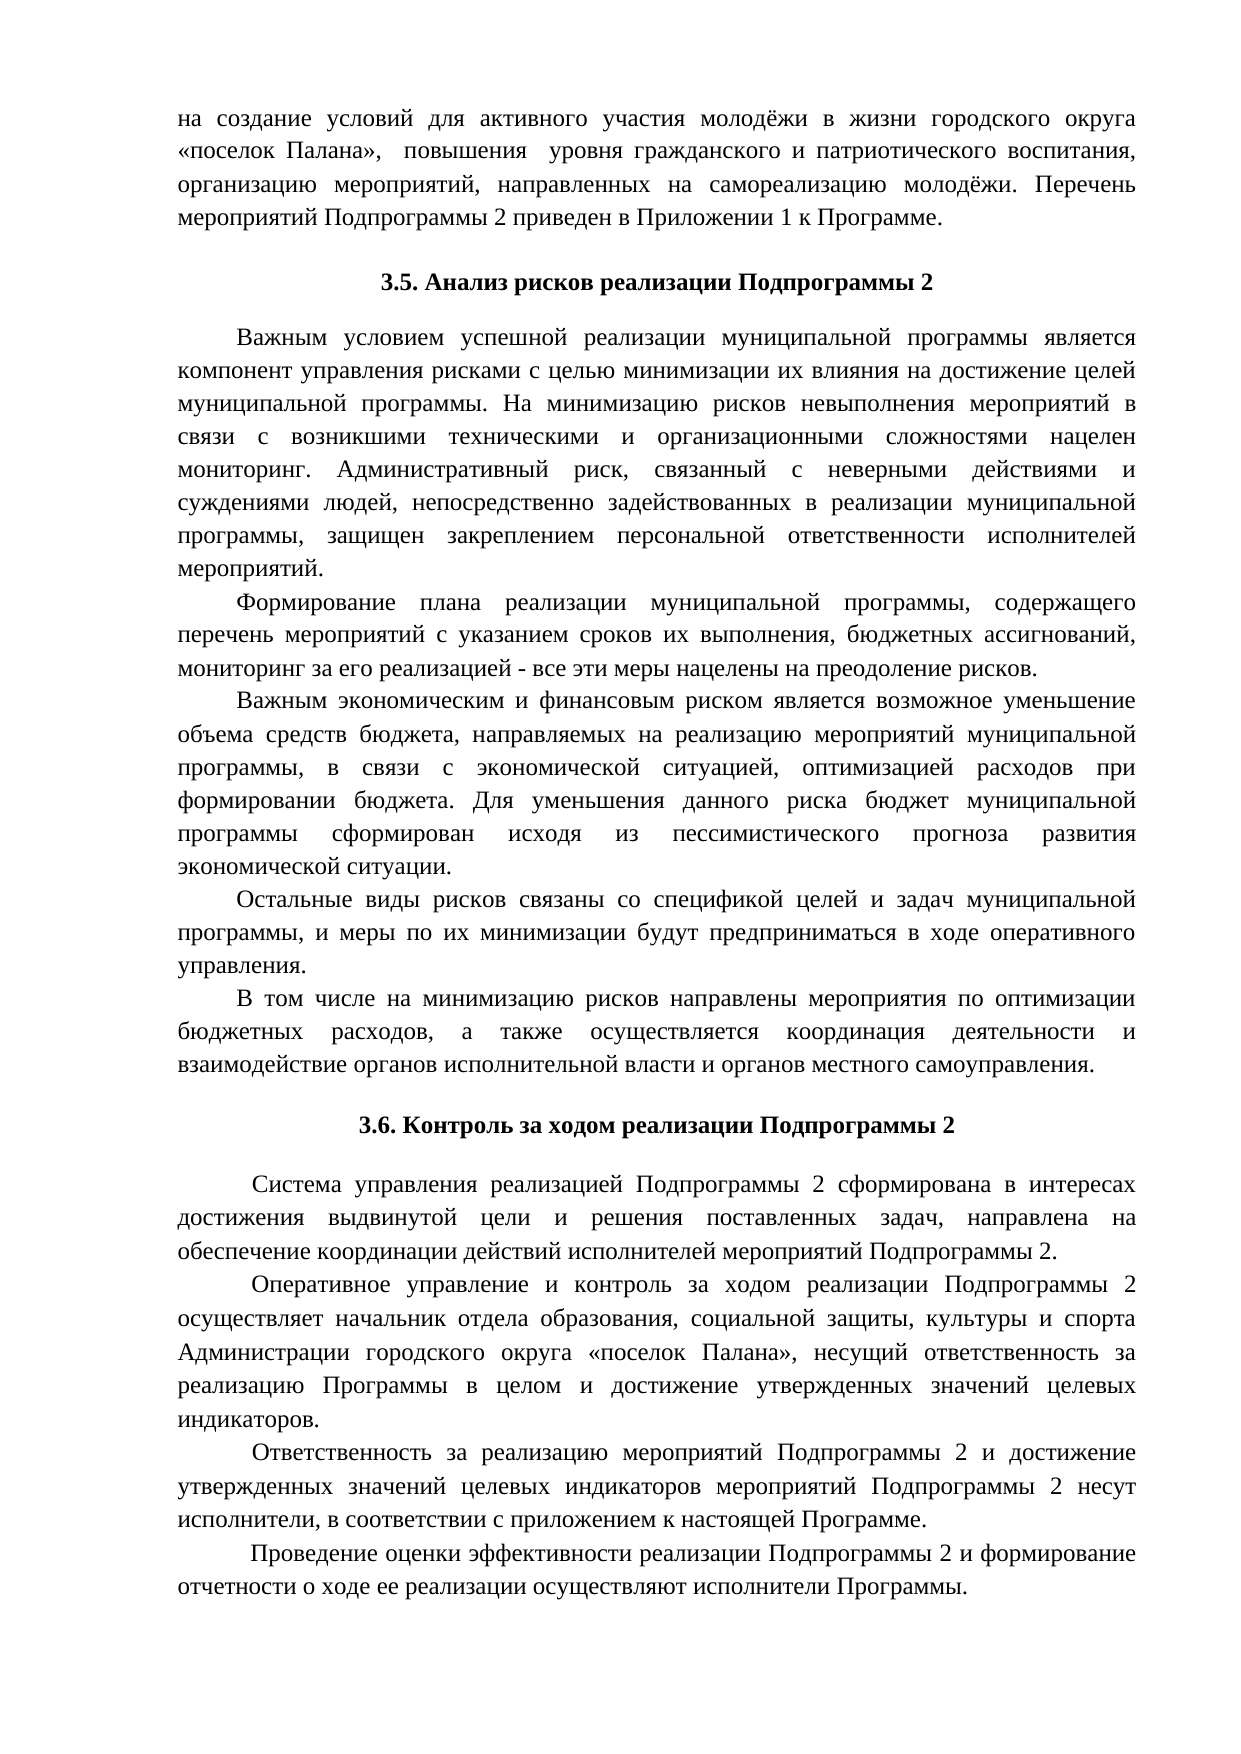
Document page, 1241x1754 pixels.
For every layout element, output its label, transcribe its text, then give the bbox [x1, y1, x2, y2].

text Формирование плана реализации муниципальной программы, содержащего перечень мероприятий с указанием сроков их выполнения, бюджетных ассигнований, мониторинг за его реализацией - все эти меры нацелены на преодоление рисков. [177, 587, 1137, 681]
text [177, 103, 1137, 230]
text Система управления реализацией Подпрограммы 2 сформирована в интересах достижения выдвинутой цели и решения поставленных задач, направлена на обеспечение координации действий исполнителей мероприятий Подпрограммы 2. [177, 1165, 1137, 1266]
text 3.6. Контроль за ходом реализации Подпрограммы 2 [177, 1107, 1137, 1140]
text Ответственность за реализацию мероприятий Подпрограммы 2 и достижение утвержденных значений целевых индикаторов мероприятий Подпрограммы 2 несут исполнители, в соответствии с приложением к настоящей Программе. [177, 1434, 1137, 1534]
text Важным экономическим и финансовым риском является возможное уменьшение объема средств бюджета, направляемых на реализацию мероприятий муниципальной программы, в связи с экономической ситуацией, оптимизацией расходов при формировании бюджета. Для уменьшения данного риска бюджет муниципальной программы сформирован исходя из пессимистического прогноза развития экономической ситуации. [177, 686, 1137, 879]
text Оперативное управление и контроль за ходом реализации Подпрограммы 2 осуществляет начальник отдела образования, социальной защиты, культуры и спорта Администрации городского округа «поселок Палана», несущий ответственность за реализацию Программы в целом и достижение утвержденных значений целевых индикаторов. [177, 1266, 1137, 1434]
text Проведение оценки эффективности реализации Подпрограммы 2 и формирование отчетности о ходе ее реализации осуществляют исполнители Программы. [177, 1534, 1137, 1601]
text В том числе на минимизацию рисков направлены мероприятия по оптимизации бюджетных расходов, а также осуществляется координация деятельности и взаимодействие органов исполнительной власти и органов местного самоуправления. [177, 983, 1137, 1078]
text 3.5. Анализ рисков реализации Подпрограммы 2 [177, 264, 1137, 297]
text Остальные виды рисков связаны со спецификой целей и задач муниципальной программы, и меры по их минимизации будут предприниматься в ходе оперативного управления. [177, 884, 1137, 978]
text Важным условием успешной реализации муниципальной программы является компонент управления рисками с целью минимизации их влияния на достижение целей муниципальной программы. На минимизацию рисков невыполнения мероприятий в связи с возникшими техническими и организационными сложностями нацелен мониторинг. Административный риск, связанный с неверными действиями и суждениями людей, непосредственно задействованных в реализации муниципальной программы, защищен закреплением персональной ответственности исполнителей мероприятий. [177, 322, 1137, 582]
